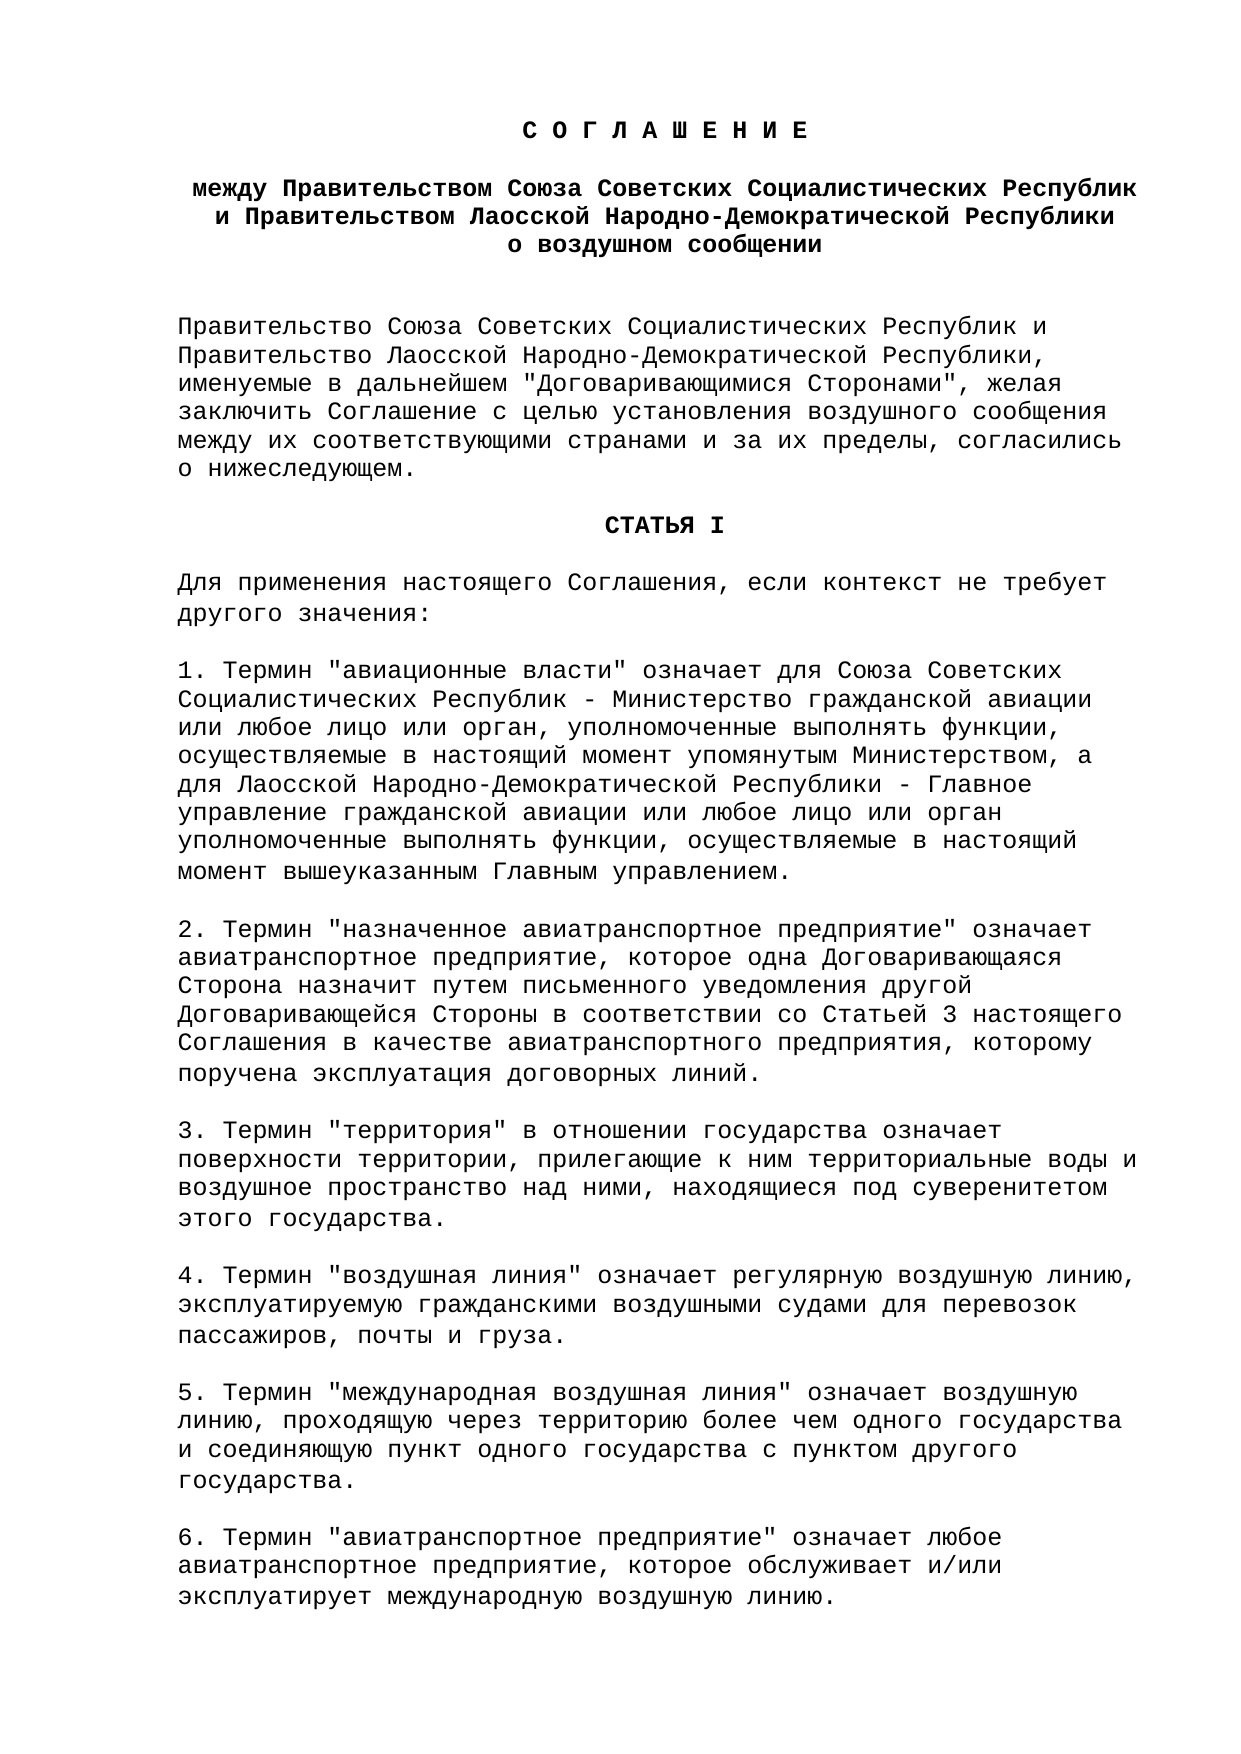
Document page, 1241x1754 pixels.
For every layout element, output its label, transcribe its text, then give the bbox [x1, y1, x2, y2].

text 6. Термин "авиатранспортное предприятие" означает любое авиатранспортное предприятие, которое обслуживает и/или эксплуатирует международную воздушную линию. [177, 1525, 1152, 1612]
text 5. Термин "международная воздушная линия" означает воздушную линию, проходящую через территорию более чем одного государства и соединяющую пункт одного государства с пунктом другого государства. [177, 1380, 1152, 1496]
text 3. Термин "территория" в отношении государства означает поверхности территории, прилегающие к ним территориальные воды и воздушное пространство над ними, находящиеся под суверенитетом этого государства. [177, 1118, 1152, 1234]
text 4. Термин "воздушная линия" означает регулярную воздушную линию, эксплуатируемую гражданскими воздушными судами для перевозок пассажиров, почты и груза. [177, 1263, 1152, 1351]
text 2. Термин "назначенное авиатранспортное предприятие" означает авиатранспортное предприятие, которое одна Договаривающаяся Сторона назначит путем письменного уведомления другой Договаривающейся Стороны в соответствии со Статьей 3 настоящего Соглашения в качестве авиатранспортного предприятия, которому поручена эксплуатация договорных линий. [177, 916, 1152, 1089]
text С О Г Л А Ш Е Н И Е между Правительством Союза Советских Социалистических Республик и Правительством Лаосской Народно-Демократической Республики о воздушном сообщении [177, 118, 1152, 260]
text СТАТЬЯ I [177, 484, 1152, 541]
text Для применения настоящего Соглашения, если контекст не требует другого значения: [177, 541, 1152, 629]
text 1. Термин "авиационные власти" означает для Союза Советских Социалистических Республик - Министерство гражданской авиации или любое лицо или орган, уполномоченные выполнять функции, осуществляемые в настоящий момент упомянутым Министерством, а для Лаосской Народно-Демократической Республики - Главное управление гражданской авиации или любое лицо или орган уполномоченные выполнять функции, осуществляемые в настоящий момент вышеуказанным Главным управлением. [177, 658, 1152, 887]
text Правительство Союза Советских Социалистических Республик и Правительство Лаосской Народно-Демократической Республики, именуемые в дальнейшем "Договаривающимися Сторонами", желая заключить Соглашение с целью установления воздушного сообщения между их соответствующими странами и за их пределы, согласились о нижеследующем. [177, 285, 1152, 484]
